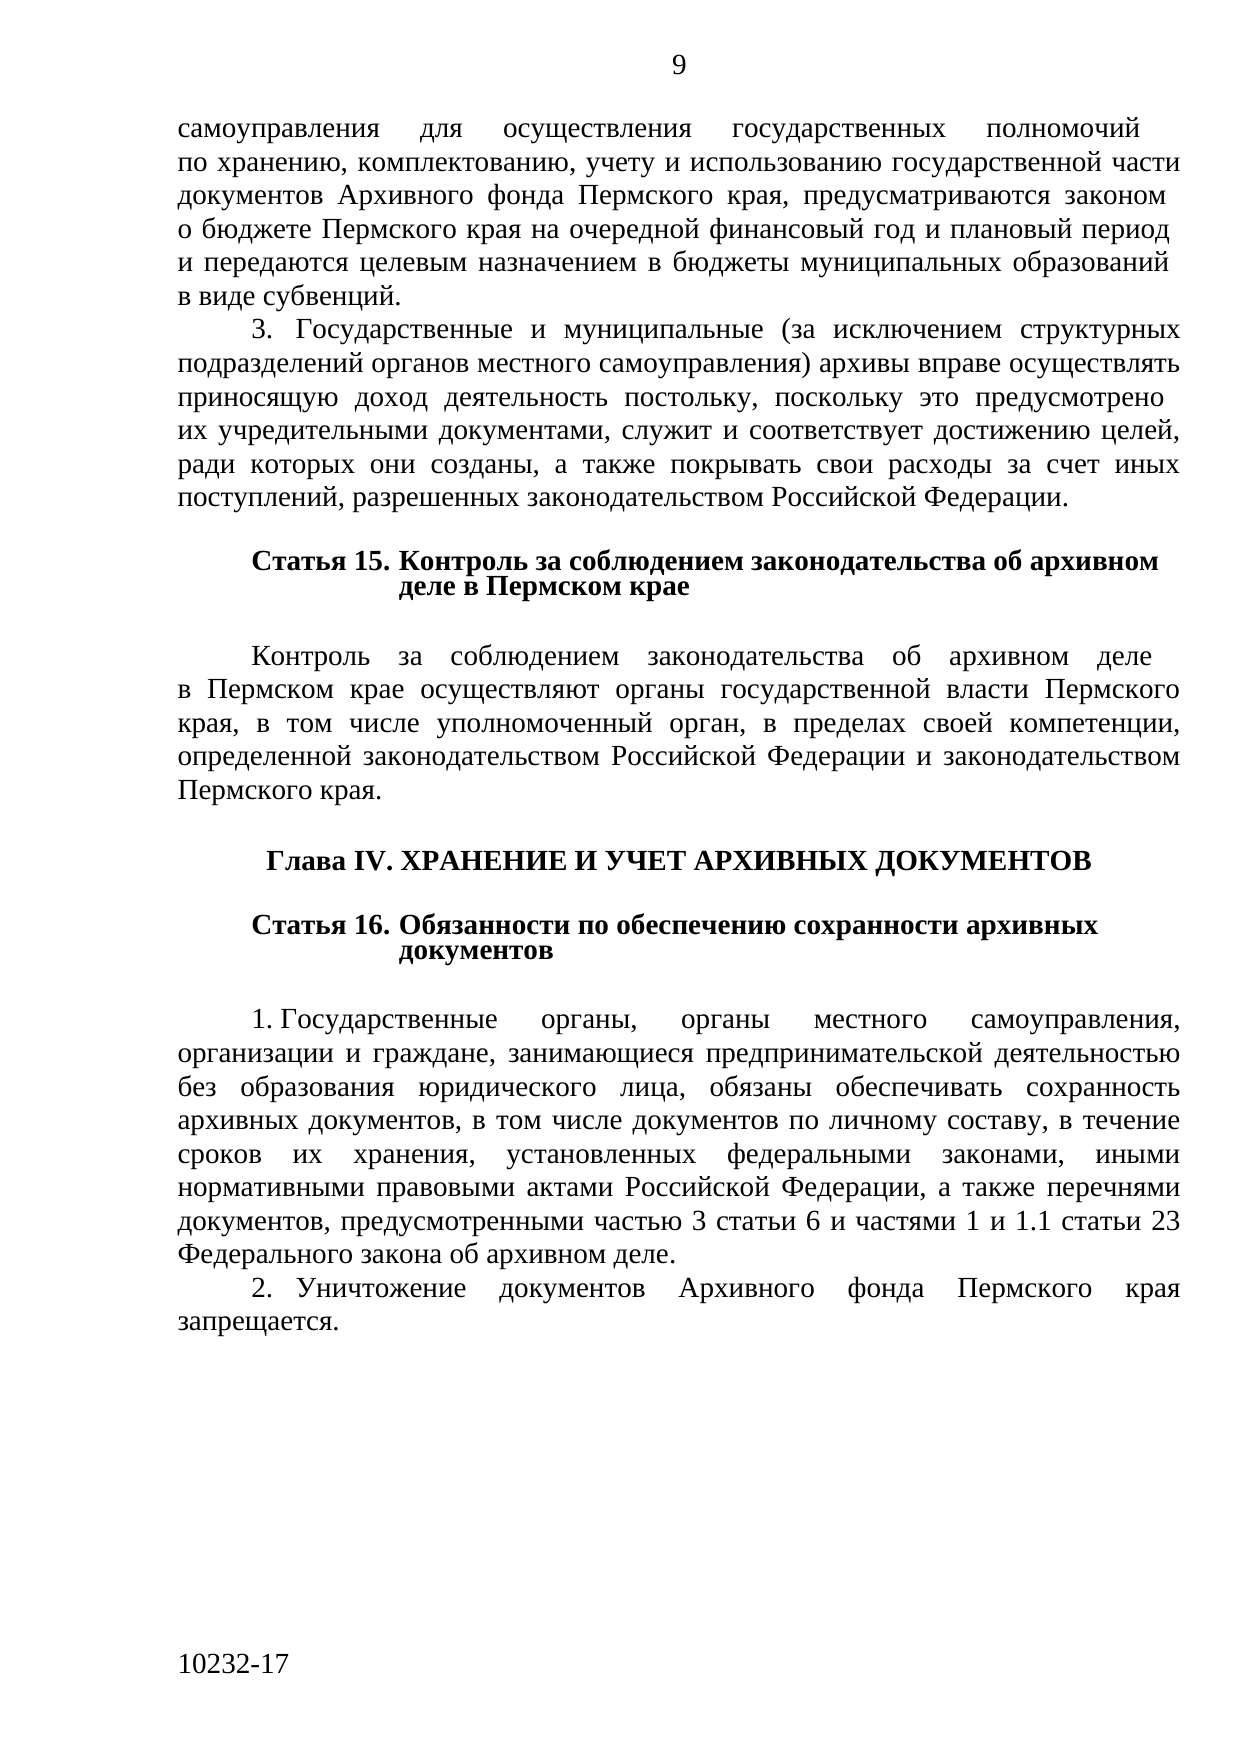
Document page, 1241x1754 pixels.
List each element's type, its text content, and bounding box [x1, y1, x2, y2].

text Глава IV. Хранение и учет архивных документов [177, 843, 1181, 877]
text 1. Государственные органы, органы местного самоуправления, организации и граждане, занимающиеся предпринимательской деятельностью без образования юридического лица, обязаны обеспечивать сохранность архивных документов, в том числе документов по личному составу, в течение сроков их хранения, установленных федеральными законами, иными нормативными правовыми актами Российской Федерации, а также перечнями документов, предусмотренными частью 3 статьи 6 и частями 1 и 1.1 статьи 23 Федерального закона об архивном деле. [177, 1002, 1181, 1270]
text 3. Государственные и муниципальные (за исключением структурных подразделений органов местного самоуправления) архивы вправе осуществлять приносящую доход деятельность постольку, поскольку это предусмотрено их учредительными документами, служит и соответствует достижению целей, ради которых они созданы, а также покрывать свои расходы за счет иных поступлений, разрешенных законодательством Российской Федерации. [177, 312, 1181, 513]
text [177, 110, 1181, 312]
text Обязанности по обеспечению сохранности архивных документов [251, 914, 1181, 964]
text Контроль за соблюдением законодательства об архивном деле в Пермском крае осуществляют органы государственной власти Пермского края, в том числе уполномоченный орган, в пределах своей компетенции, определенной законодательством Российской Федерации и законодательством Пермского края. [177, 638, 1181, 806]
text Контроль за соблюдением законодательства об архивном деле в Пермском крае [251, 550, 1181, 600]
text 2. Уничтожение документов Архивного фонда Пермского края запрещается. [177, 1270, 1181, 1337]
